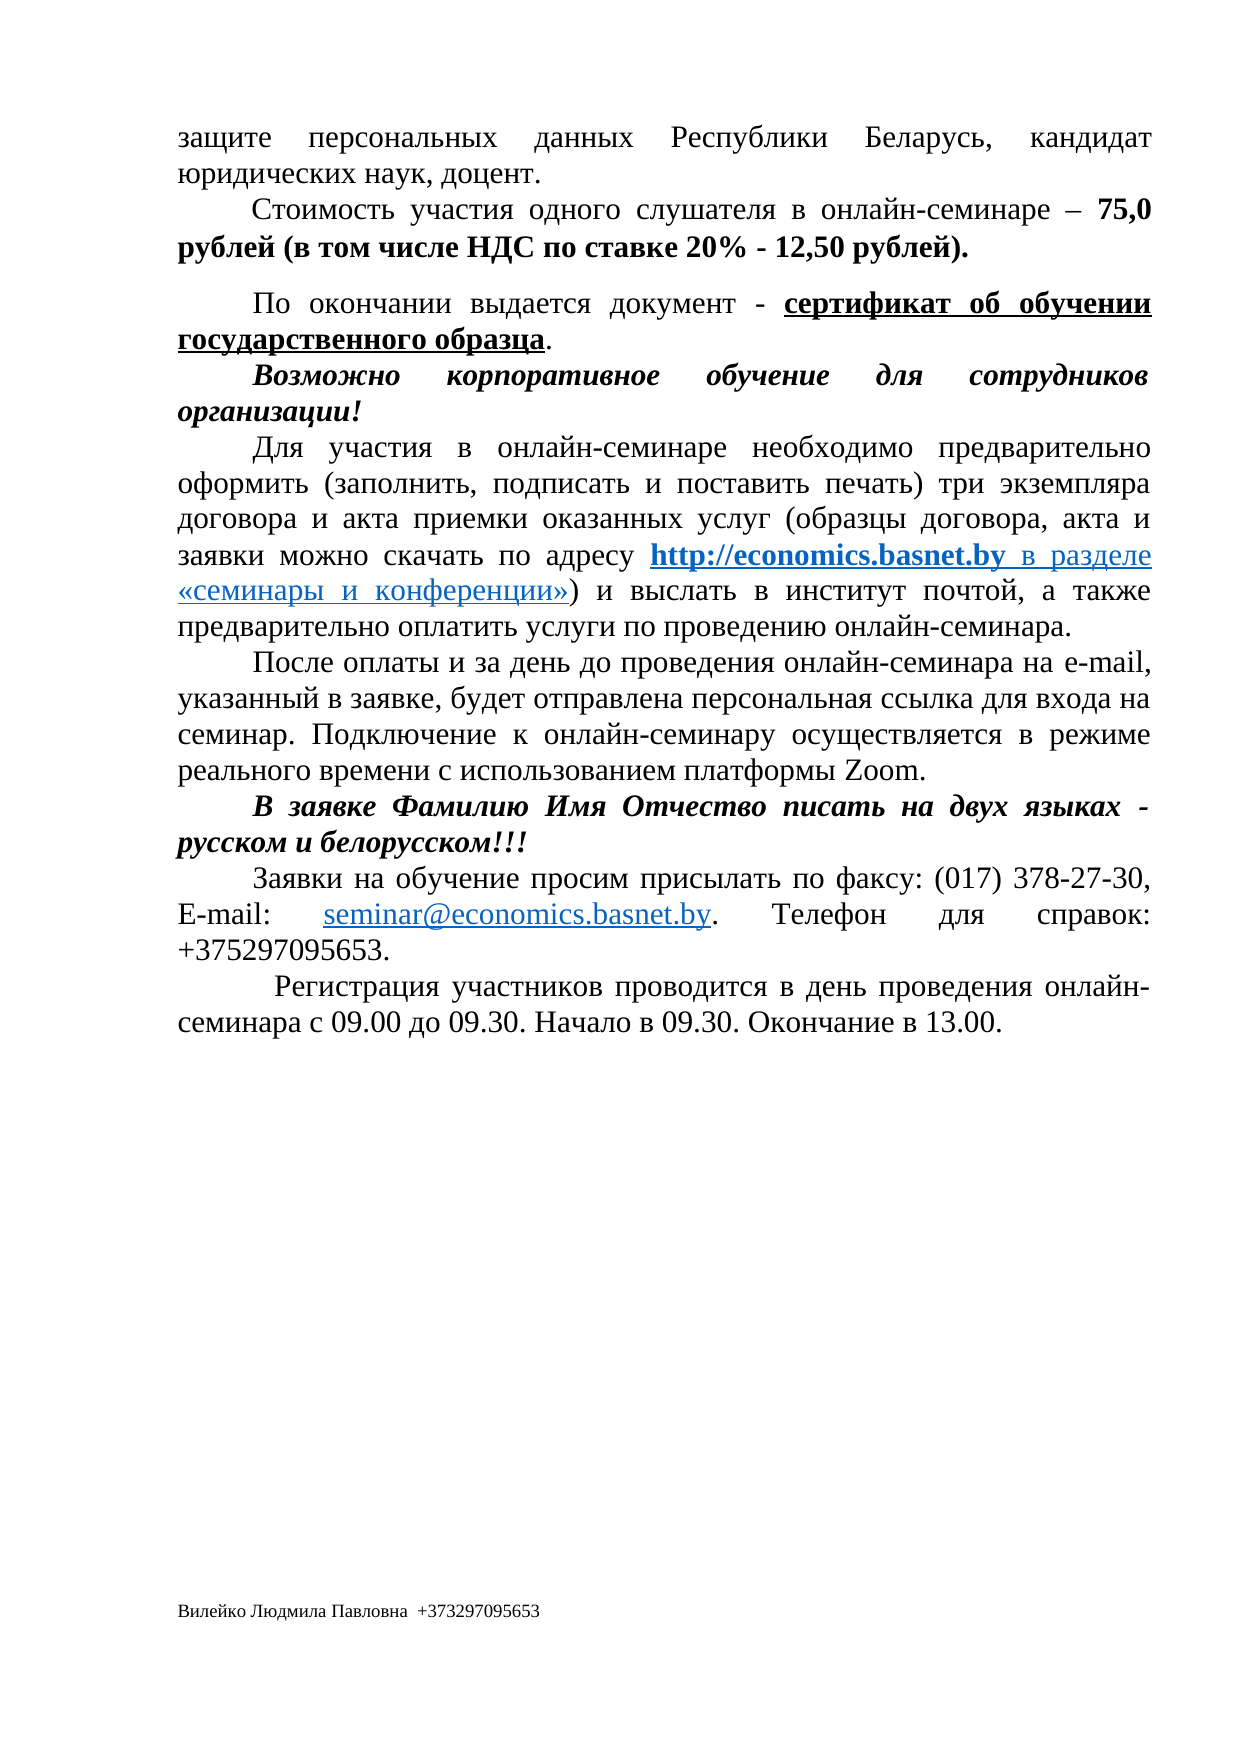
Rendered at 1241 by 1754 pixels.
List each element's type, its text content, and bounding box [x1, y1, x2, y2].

text После оплаты и за день до проведения онлайн-семинара на e-mail, указанный в заявке, будет отправлена персональная ссылка для входа на семинар. Подключение к онлайн-семинару осуществляется в режиме реального времени с использованием платформы Zoom. [177, 643, 1152, 787]
text Возможно корпоративное обучение для сотрудников организации! [177, 356, 1152, 428]
text Вилейко Людмила Павловна +373297095653 [177, 1600, 1152, 1622]
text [177, 118, 1152, 190]
text Для участия в онлайн-семинаре необходимо предварительно оформить (заполнить, подписать и поставить печать) три экземпляра договора и акта приемки оказанных услуг (образцы договора, акта и заявки можно скачать по адресу http://economics.basnet.by в разделе «семинары и конференции») и выслать в институт почтой, а также предварительно оплатить услуги по проведению онлайн-семинара. [177, 428, 1152, 643]
text В заявке Фамилию Имя Отчество писать на двух языках - русском и белорусском!!! [177, 787, 1152, 859]
text Регистрация участников проводится в день проведения онлайн-семинара с 09.00 до 09.30. Начало в 09.30. Окончание в 13.00. [177, 967, 1152, 1039]
list Стоимость участия одного слушателя в онлайн-семинаре – 75,0 рублей (в том числе НДС по ставке 20% - 12,50 рублей). [177, 190, 1152, 265]
text Заявки на обучение просим присылать по факсу: (017) 378-27-30, E-mail: seminar@eсonomics.basnet.by. Телефон для справок: +375297095653. [177, 859, 1152, 967]
text По окончании выдается документ - сертификат об обучении государственного образца. [177, 284, 1152, 356]
